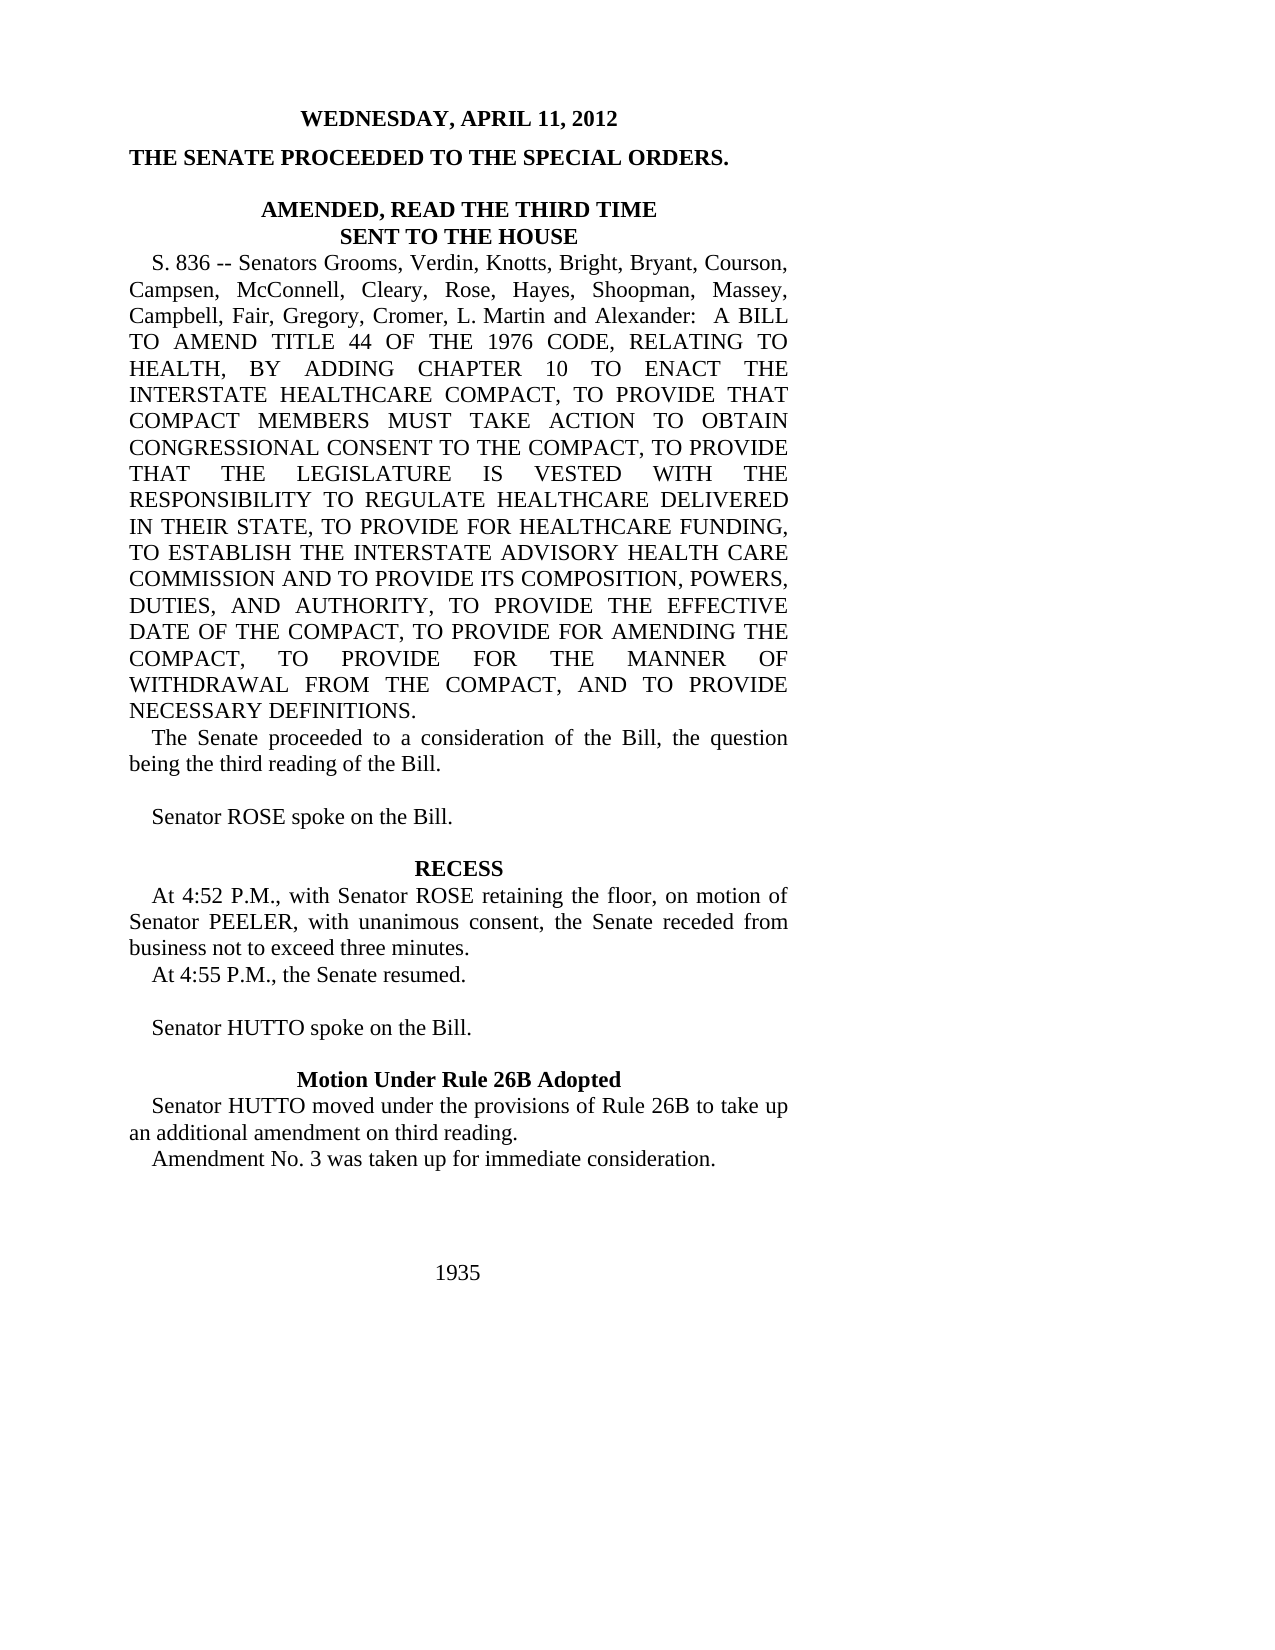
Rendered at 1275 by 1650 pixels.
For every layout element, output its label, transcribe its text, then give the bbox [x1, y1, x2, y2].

text The Senate proceeded to a consideration of the Bill, the question being the third reading of the Bill. [129, 724, 789, 776]
text At 4:55 P.M., the Senate resumed. [129, 961, 789, 987]
text Senator HUTTO spoke on the Bill. [129, 1013, 789, 1040]
text AMENDED, READ THE THIRD TIME [129, 197, 789, 223]
text S. 836 -- Senators Grooms, Verdin, Knotts, Bright, Bryant, Courson, Campsen, McConnell, Cleary, Rose, Hayes, Shoopman, Massey, Campbell, Fair, Gregory, Cromer, L. Martin and Alexander: A BILL TO AMEND TITLE 44 OF THE 1976 CODE, RELATING TO HEALTH, BY ADDING CHAPTER 10 TO ENACT THE INTERSTATE HEALTHCARE COMPACT, TO PROVIDE THAT COMPACT MEMBERS MUST TAKE ACTION TO OBTAIN CONGRESSIONAL CONSENT TO THE COMPACT, TO PROVIDE THAT THE LEGISLATURE IS VESTED WITH THE RESPONSIBILITY TO REGULATE HEALTHCARE DELIVERED IN THEIR STATE, TO PROVIDE FOR HEALTHCARE FUNDING, TO ESTABLISH THE INTERSTATE ADVISORY HEALTH CARE COMMISSION AND TO PROVIDE ITS COMPOSITION, POWERS, DUTIES, AND AUTHORITY, TO PROVIDE THE EFFECTIVE DATE OF THE COMPACT, TO PROVIDE FOR AMENDING THE COMPACT, TO PROVIDE FOR THE MANNER OF WITHDRAWAL FROM THE COMPACT, AND TO PROVIDE NECESSARY DEFINITIONS. [129, 249, 789, 724]
text Senator HUTTO moved under the provisions of Rule 26B to take up an additional amendment on third reading. [129, 1093, 789, 1145]
text SENT TO THE HOUSE [129, 223, 789, 249]
text RECESS [129, 855, 789, 882]
text At 4:52 P.M., with Senator ROSE retaining the floor, on motion of Senator PEELER, with unanimous consent, the Senate receded from business not to exceed three minutes. [129, 882, 789, 961]
text Senator ROSE spoke on the Bill. [129, 803, 789, 829]
text Amendment No. 3 was taken up for immediate consideration. [129, 1145, 789, 1172]
text THE SENATE PROCEEDED TO THE SPECIAL ORDERS. [129, 144, 789, 170]
text Motion Under Rule 26B Adopted [129, 1066, 789, 1093]
